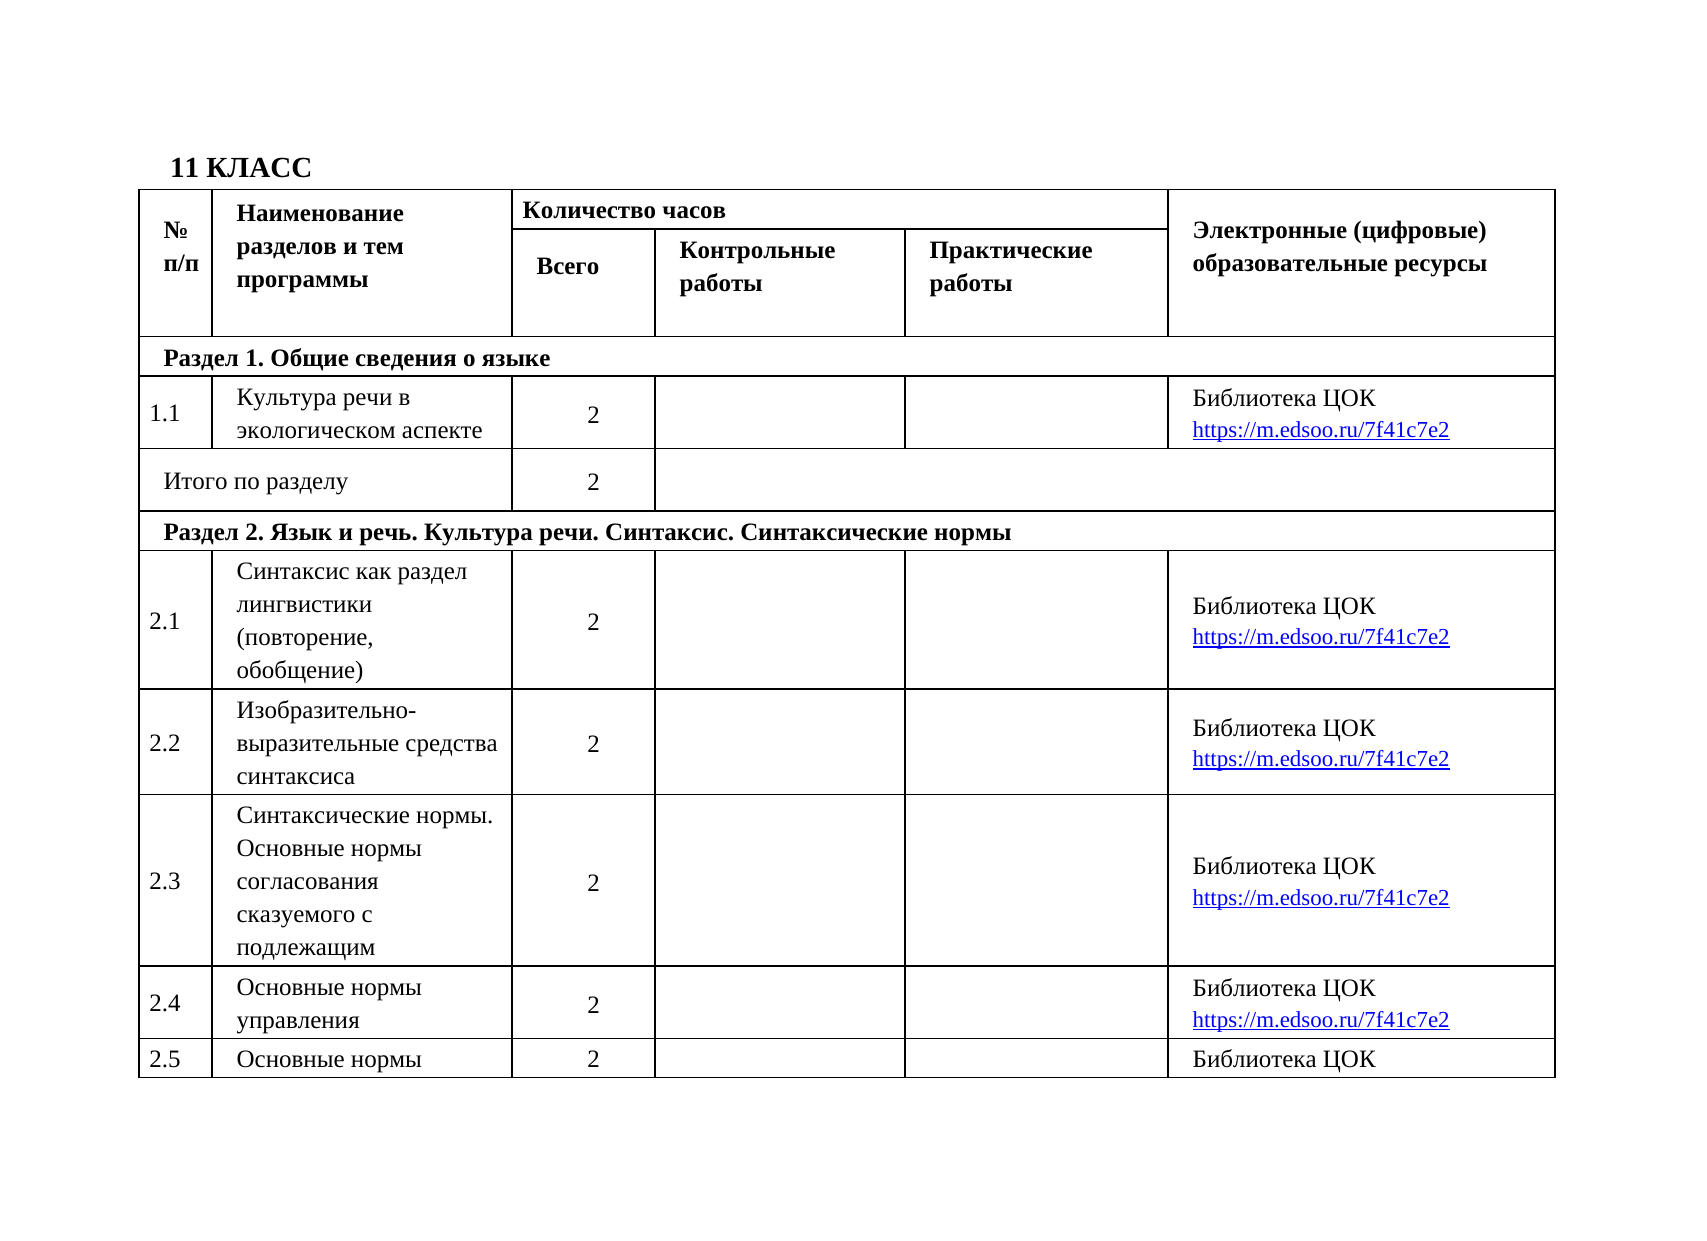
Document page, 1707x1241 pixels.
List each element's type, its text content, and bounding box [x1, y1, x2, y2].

table_cell Изобразительно-выразительные средства синтаксиса [213, 690, 511, 793]
table_cell 2 [513, 690, 654, 793]
table_cell [656, 795, 904, 965]
table_cell [656, 967, 904, 1037]
table_cell [906, 690, 1167, 793]
table_cell 2.1 [140, 551, 211, 688]
table_cell [906, 795, 1167, 965]
table_cell Всего [513, 230, 654, 336]
table_cell 2 [513, 795, 654, 965]
table_cell [906, 1039, 1167, 1077]
text 11 КЛАСС [162, 150, 1557, 183]
table_header № п/п [140, 190, 211, 336]
table_cell 2.3 [140, 795, 211, 965]
table_cell Библиотека ЦОК https://m.edsoo.ru/7f41c7e2 [1169, 551, 1554, 688]
table_header Наименование разделов и тем программы [213, 190, 511, 336]
table_cell [656, 449, 1554, 510]
table_cell Практические работы [906, 230, 1167, 336]
table_cell Библиотека ЦОК https://m.edsoo.ru/7f41c7e2 [1169, 690, 1554, 793]
table_cell 2 [513, 551, 654, 688]
table_cell Итого по разделу [140, 449, 511, 510]
table_cell 2.4 [140, 967, 211, 1037]
table_cell 2.5 [140, 1039, 211, 1077]
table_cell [1169, 1039, 1554, 1077]
table_cell Раздел 1. Общие сведения о языке [140, 337, 1554, 375]
table_cell Контрольные работы [656, 230, 904, 336]
table_cell 1.1 [140, 377, 211, 448]
table_cell [906, 967, 1167, 1037]
table_cell [906, 551, 1167, 688]
table_cell [656, 690, 904, 793]
table_header Количество часов [513, 190, 1167, 228]
table_cell [656, 377, 904, 448]
table_cell 2.2 [140, 690, 211, 793]
table_cell 2 [513, 449, 654, 510]
table_cell Раздел 2. Язык и речь. Культура речи. Синтаксис. Синтаксические нормы [140, 512, 1554, 550]
table_header Электронные (цифровые) образовательные ресурсы [1169, 190, 1554, 336]
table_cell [1169, 967, 1554, 1037]
table_cell Библиотека ЦОК https://m.edsoo.ru/7f41c7e2 [1169, 795, 1554, 965]
table_cell Культура речи в экологическом аспекте [213, 377, 511, 448]
table_cell Синтаксические нормы. Основные нормы согласования сказуемого с подлежащим [213, 795, 511, 965]
table_cell Синтаксис как раздел лингвистики (повторение, обобщение) [213, 551, 511, 688]
table_cell [656, 1039, 904, 1077]
table_cell 2 [513, 377, 654, 448]
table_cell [213, 1039, 511, 1077]
table_cell [656, 551, 904, 688]
table_cell 2 [513, 967, 654, 1037]
table_cell 2 [513, 1039, 654, 1077]
table_cell Библиотека ЦОК https://m.edsoo.ru/7f41c7e2 [1169, 377, 1554, 448]
table_cell Основные нормы управления [213, 967, 511, 1037]
table_cell [906, 377, 1167, 448]
